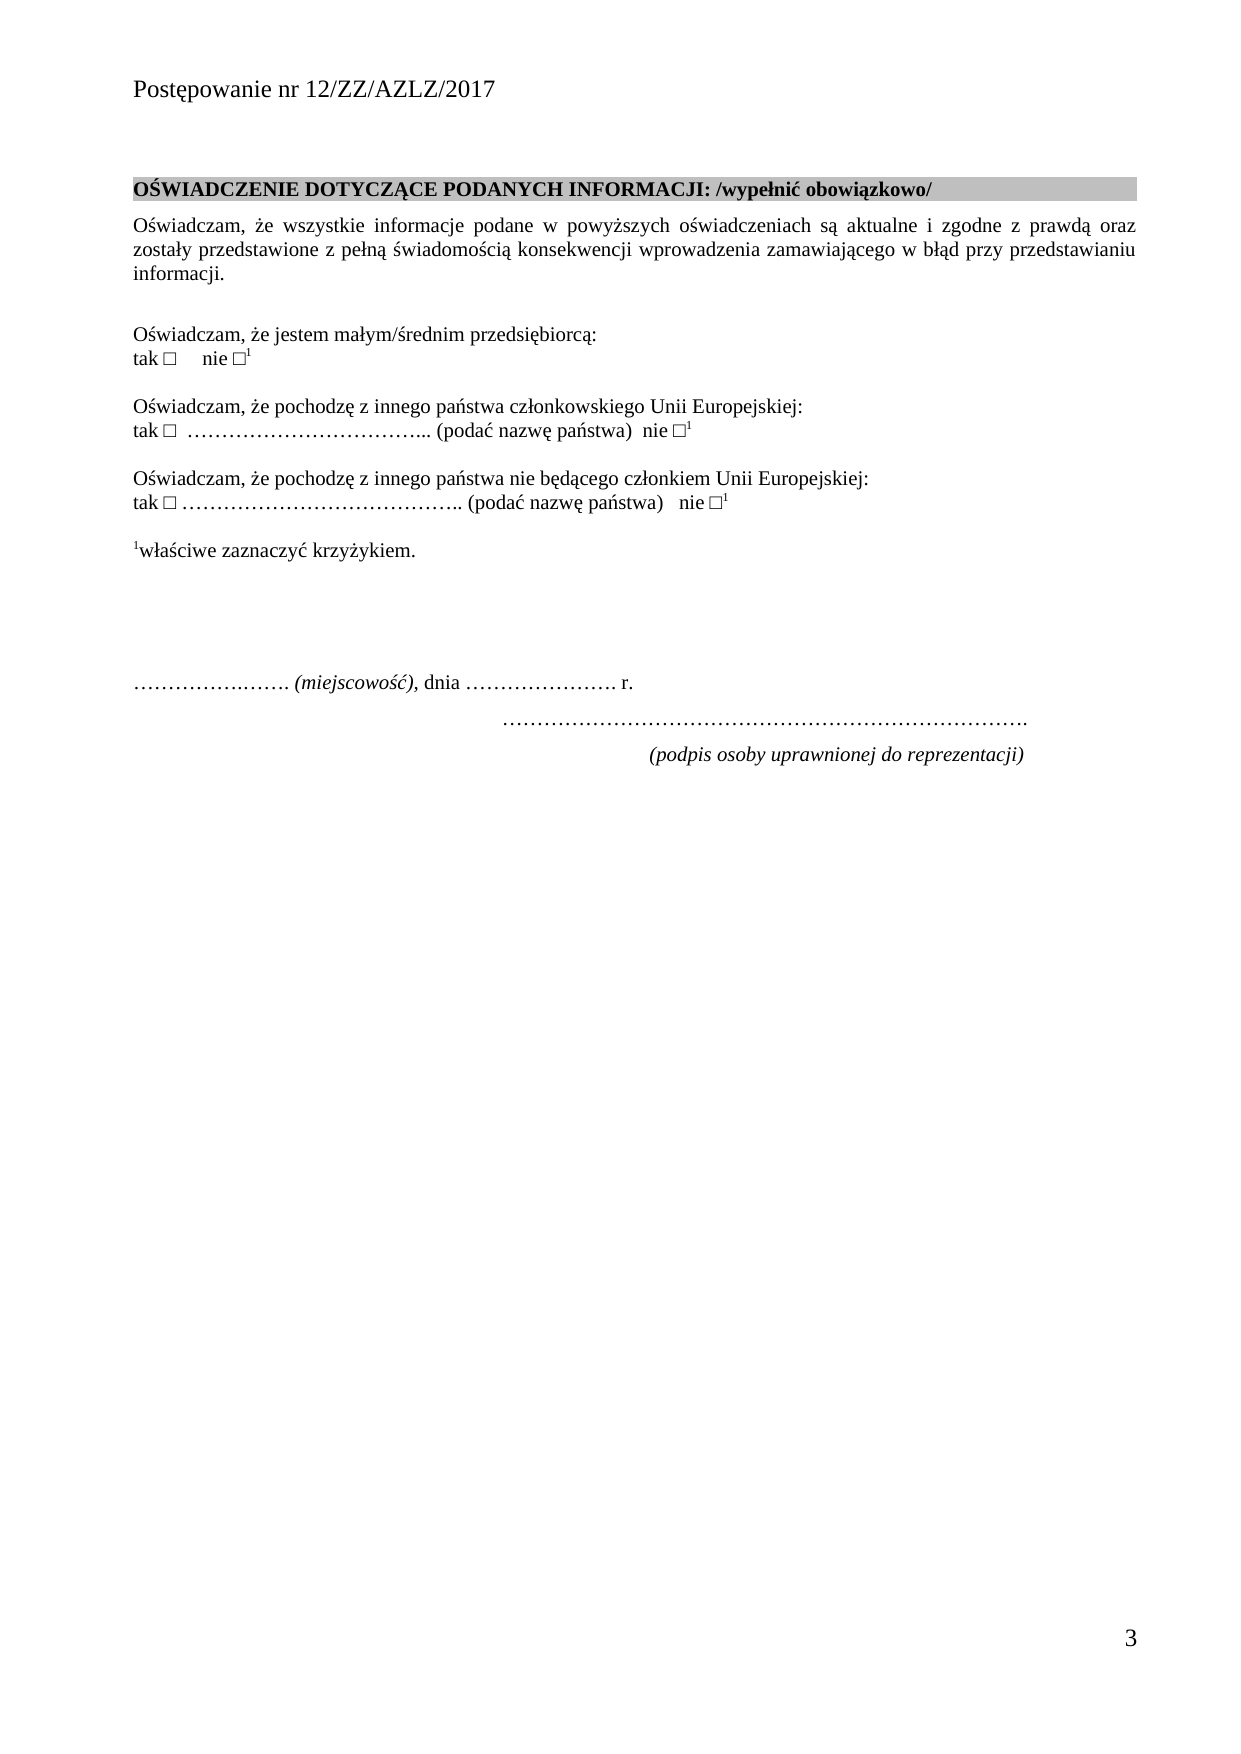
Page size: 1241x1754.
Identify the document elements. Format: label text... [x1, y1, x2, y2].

text OŚWIADCZENIE DOTYCZĄCE PODANYCH INFORMACJI: /wypełnić obowiązkowo/ [133, 177, 1137, 201]
text tak □ ………………………………….. (podać nazwę państwa) nie □1 [133, 490, 1137, 514]
text …………………………………………………………………. [502, 706, 1137, 730]
text tak □ ……………………………... (podać nazwę państwa) nie □1 [133, 418, 1137, 442]
text (podpis osoby uprawnionej do reprezentacji) [575, 742, 1137, 766]
text …………….……. (miejscowość), dnia …………………. r. [133, 670, 1137, 694]
text tak □ nie □1 [133, 346, 1137, 369]
text Oświadczam, że pochodzę z innego państwa nie będącego członkiem Unii Europejskiej: [133, 466, 1137, 490]
text Oświadczam, że jestem małym/średnim przedsiębiorcą: [133, 321, 1137, 346]
text 1właściwe zaznaczyć krzyżykiem. [133, 538, 1137, 562]
text Oświadczam, że wszystkie informacje podane w powyższych oświadczeniach są aktualne i zgodne z prawdą oraz zostały przedstawione z pełną świadomością konsekwencji wprowadzenia zamawiającego w błąd przy przedstawianiu informacji. [133, 213, 1137, 285]
text Oświadczam, że pochodzę z innego państwa członkowskiego Unii Europejskiej: [133, 394, 1137, 418]
